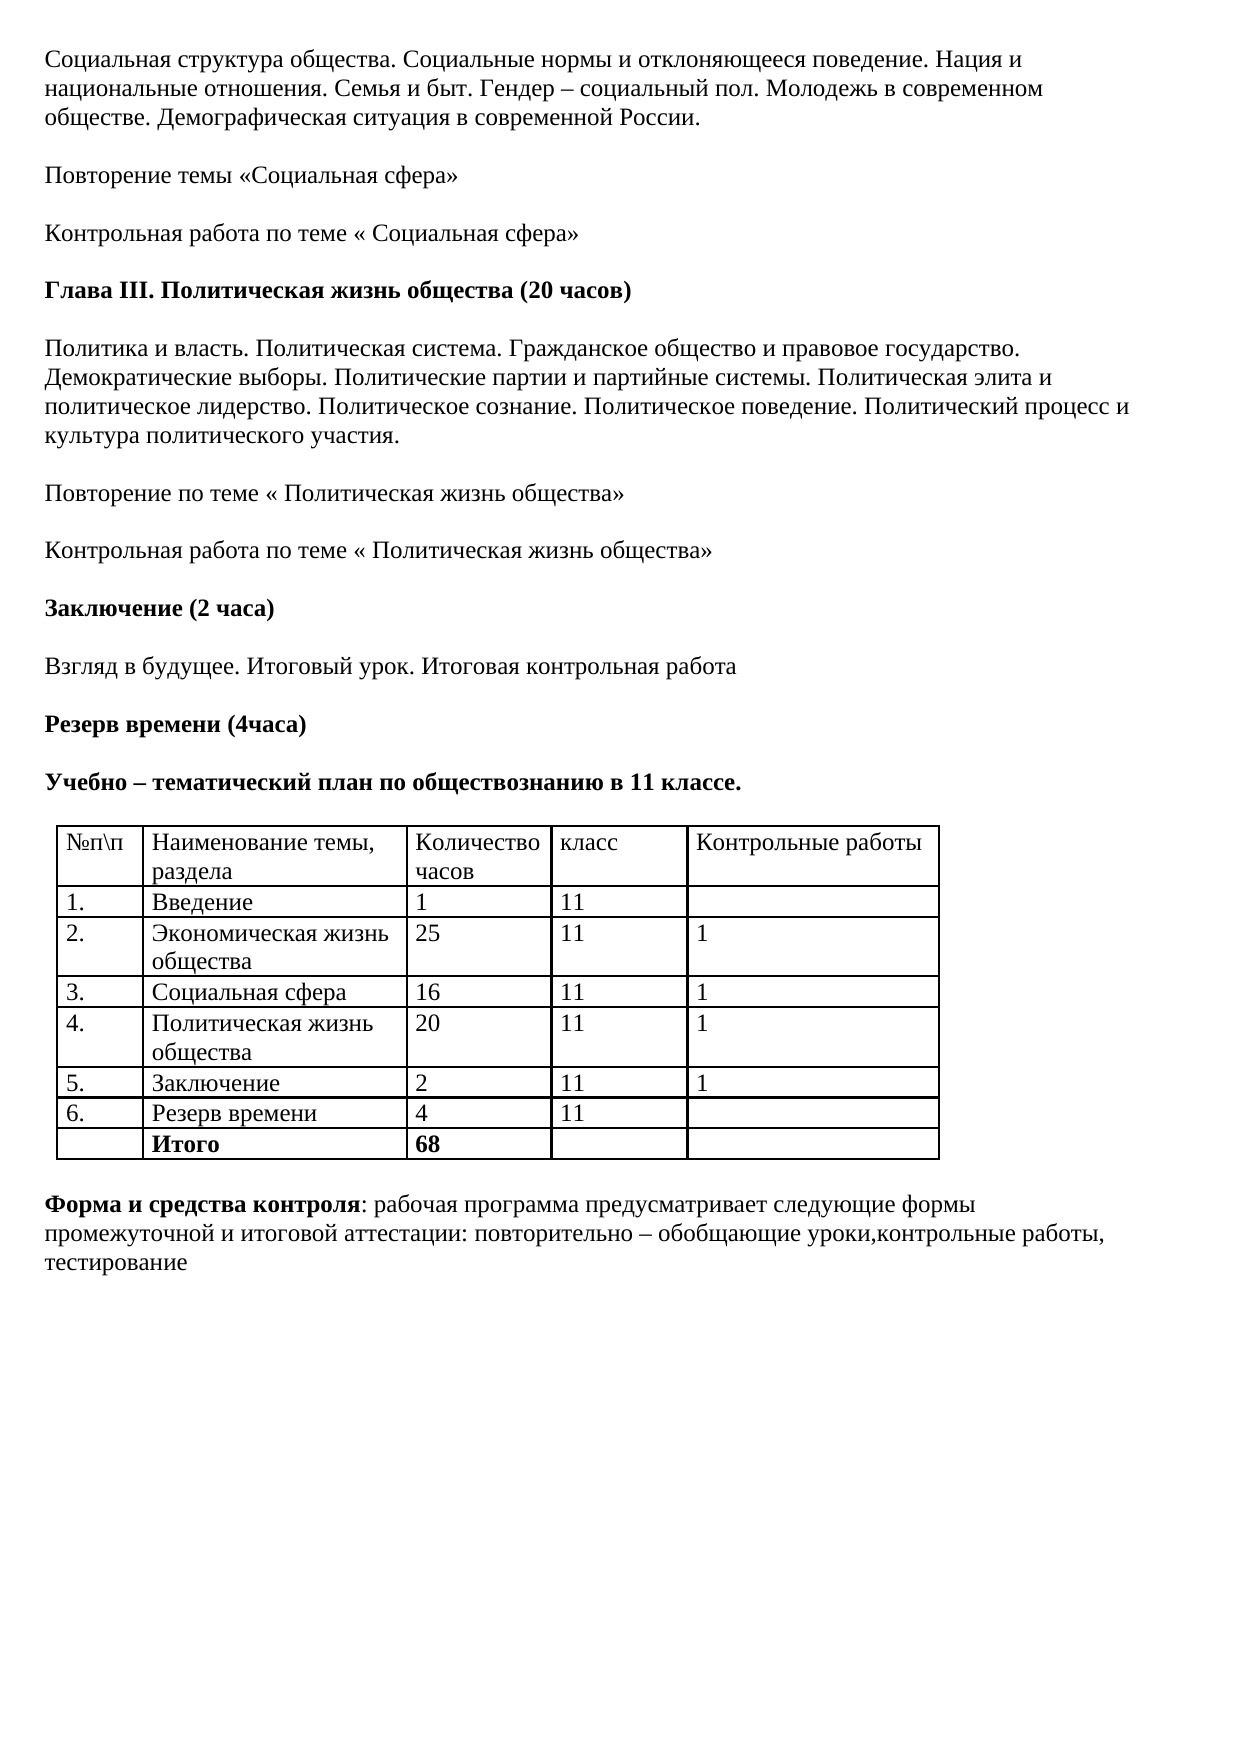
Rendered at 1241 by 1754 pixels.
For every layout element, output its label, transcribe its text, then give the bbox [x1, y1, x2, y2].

table_cell 2 [408, 1068, 550, 1096]
table_cell 2. [58, 918, 142, 975]
table_cell 1. [58, 887, 142, 916]
table_header Контрольные работы [689, 827, 938, 885]
text Форма и средства контроля: рабочая программа предусматривает следующие формы промежуточной и итоговой аттестации: повторительно – обобщающие уроки,контрольные работы, тестирование [44, 1189, 1152, 1276]
table_cell 11 [553, 1008, 686, 1066]
table_cell 6. [58, 1099, 142, 1127]
table_cell 11 [553, 918, 686, 975]
table_header класс [553, 827, 686, 885]
table_header Количество часов [408, 827, 550, 885]
text Повторение по теме « Политическая жизнь общества» [44, 478, 1152, 506]
table_cell 11 [553, 1099, 686, 1127]
table_cell 1 [689, 1008, 938, 1066]
text Социальная структура общества. Социальные нормы и отклоняющееся поведение. Нация и национальные отношения. Семья и быт. Гендер – социальный пол. Молодежь в современном обществе. Демографическая ситуация в современной России. [44, 44, 1152, 131]
table_cell [689, 1099, 938, 1127]
table_cell 4. [58, 1008, 142, 1066]
text Глава III. Политическая жизнь общества (20 часов) [44, 276, 1152, 304]
text Контрольная работа по теме « Социальная сфера» [44, 218, 1152, 246]
table_cell 1 [408, 887, 550, 916]
table_cell Политическая жизнь общества [144, 1008, 406, 1066]
table_cell Заключение [144, 1068, 406, 1096]
text Заключение (2 часа) [44, 593, 1152, 622]
table_cell 4 [408, 1099, 550, 1127]
table_cell Социальная сфера [144, 977, 406, 1006]
text Взгляд в будущее. Итоговый урок. Итоговая контрольная работа [44, 651, 1152, 680]
text Повторение темы «Социальная сфера» [44, 160, 1152, 188]
table_cell 1 [689, 918, 938, 975]
table_cell 5. [58, 1068, 142, 1096]
table_cell 16 [408, 977, 550, 1006]
table_cell Итого [144, 1129, 406, 1158]
table_cell 1 [689, 1068, 938, 1096]
table_cell 11 [553, 977, 686, 1006]
table_cell [689, 887, 938, 916]
table_cell 11 [553, 887, 686, 916]
table_cell 1 [689, 977, 938, 1006]
table_cell 11 [553, 1068, 686, 1096]
table_cell 25 [408, 918, 550, 975]
table_header №п\п [58, 827, 142, 885]
table_cell 3. [58, 977, 142, 1006]
table_cell 20 [408, 1008, 550, 1066]
table_header Наименование темы, раздела [144, 827, 406, 885]
text Контрольная работа по теме « Политическая жизнь общества» [44, 536, 1152, 564]
table_cell Экономическая жизнь общества [144, 918, 406, 975]
table_cell Резерв времени [144, 1099, 406, 1127]
text Резерв времени (4часа) [44, 709, 1152, 738]
text Политика и власть. Политическая система. Гражданское общество и правовое государство. Демократические выборы. Политические партии и партийные системы. Политическая элита и политическое лидерство. Политическое сознание. Политическое поведение. Политический процесс и культура политического участия. [44, 333, 1152, 448]
table_cell 68 [408, 1129, 550, 1158]
table_cell [553, 1129, 686, 1158]
table_cell [689, 1129, 938, 1158]
table_cell [58, 1129, 142, 1158]
text Учебно – тематический план по обществознанию в 11 классе. [44, 767, 1152, 796]
table_cell Введение [144, 887, 406, 916]
